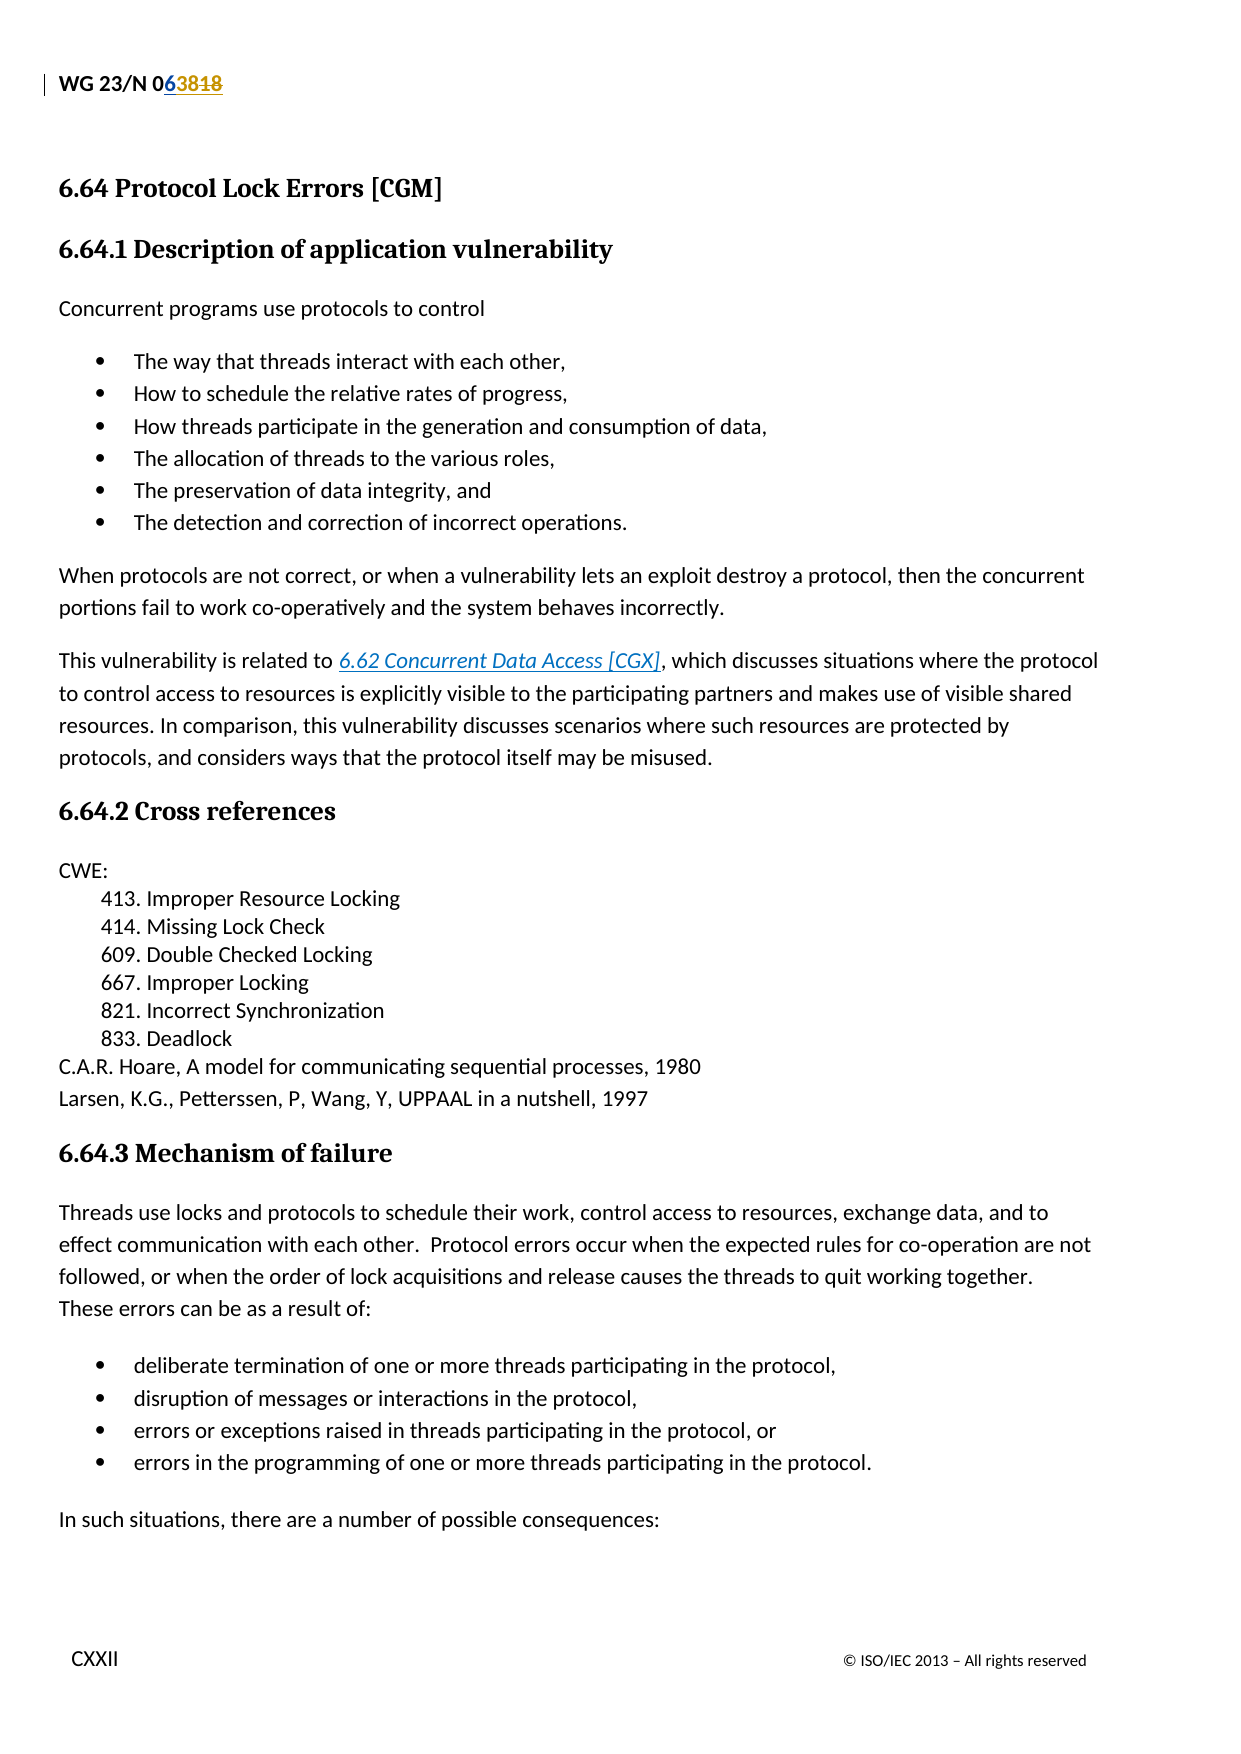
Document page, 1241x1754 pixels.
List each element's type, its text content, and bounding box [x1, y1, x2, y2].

subtitle 6.64.2 Cross references [58, 796, 1099, 827]
text This vulnerability is related to 6.62 Concurrent Data Access [CGX], which discusses situations where the protocol to control access to resources is explicitly visible to the participating partners and makes use of visible shared resources. In comparison, this vulnerability discusses scenarios where such resources are protected by protocols, and considers ways that the protocol itself may be misused. [58, 647, 1099, 771]
list The detection and correction of incorrect operations. [96, 508, 1099, 536]
text Threads use locks and protocols to schedule their work, control access to resources, exchange data, and to effect communication with each other. Protocol errors occur when the expected rules for co-operation are not followed, or when the order of lock acquisitions and release causes the threads to quit working together. These errors can be as a result of: [58, 1198, 1099, 1322]
text Larsen, K.G., Petterssen, P, Wang, Y, UPPAAL in a nutshell, 1997 [58, 1084, 1099, 1113]
list How threads participate in the generation and consumption of data, [96, 412, 1099, 440]
list The allocation of threads to the various roles, [96, 444, 1099, 472]
text When protocols are not correct, or when a vulnerability lets an exploit destroy a protocol, then the concurrent portions fail to work co-operatively and the system behaves incorrectly. [58, 561, 1099, 622]
list How to schedule the relative rates of progress, [96, 379, 1099, 408]
text 413. Improper Resource Locking [101, 884, 1099, 912]
text C.A.R. Hoare, A model for communicating sequential processes, 1980 [58, 1052, 1099, 1080]
text 833. Deadlock [101, 1024, 1099, 1052]
text CWE: [58, 856, 1099, 884]
text Concurrent programs use protocols to control [58, 294, 1099, 322]
text 821. Incorrect Synchronization [101, 996, 1099, 1024]
list disruption of messages or interactions in the protocol, [96, 1384, 1099, 1412]
text 609. Double Checked Locking [101, 940, 1099, 968]
text 414. Missing Lock Check [101, 912, 1099, 940]
subtitle 6.64.3 Mechanism of failure [58, 1138, 1099, 1169]
list errors or exceptions raised in threads participating in the protocol, or [96, 1416, 1099, 1444]
subtitle 6.64.1 Description of application vulnerability [58, 234, 1099, 265]
text 667. Improper Locking [101, 968, 1099, 996]
list errors in the programming of one or more threads participating in the protocol. [96, 1448, 1099, 1476]
list The way that threads interact with each other, [96, 347, 1099, 375]
text In such situations, there are a number of possible consequences: [58, 1505, 1099, 1533]
list The preservation of data integrity, and [96, 476, 1099, 504]
subtitle 6.64 Protocol Lock Errors [CGM] [58, 173, 1099, 205]
list deliberate termination of one or more threads participating in the protocol, [96, 1351, 1099, 1379]
